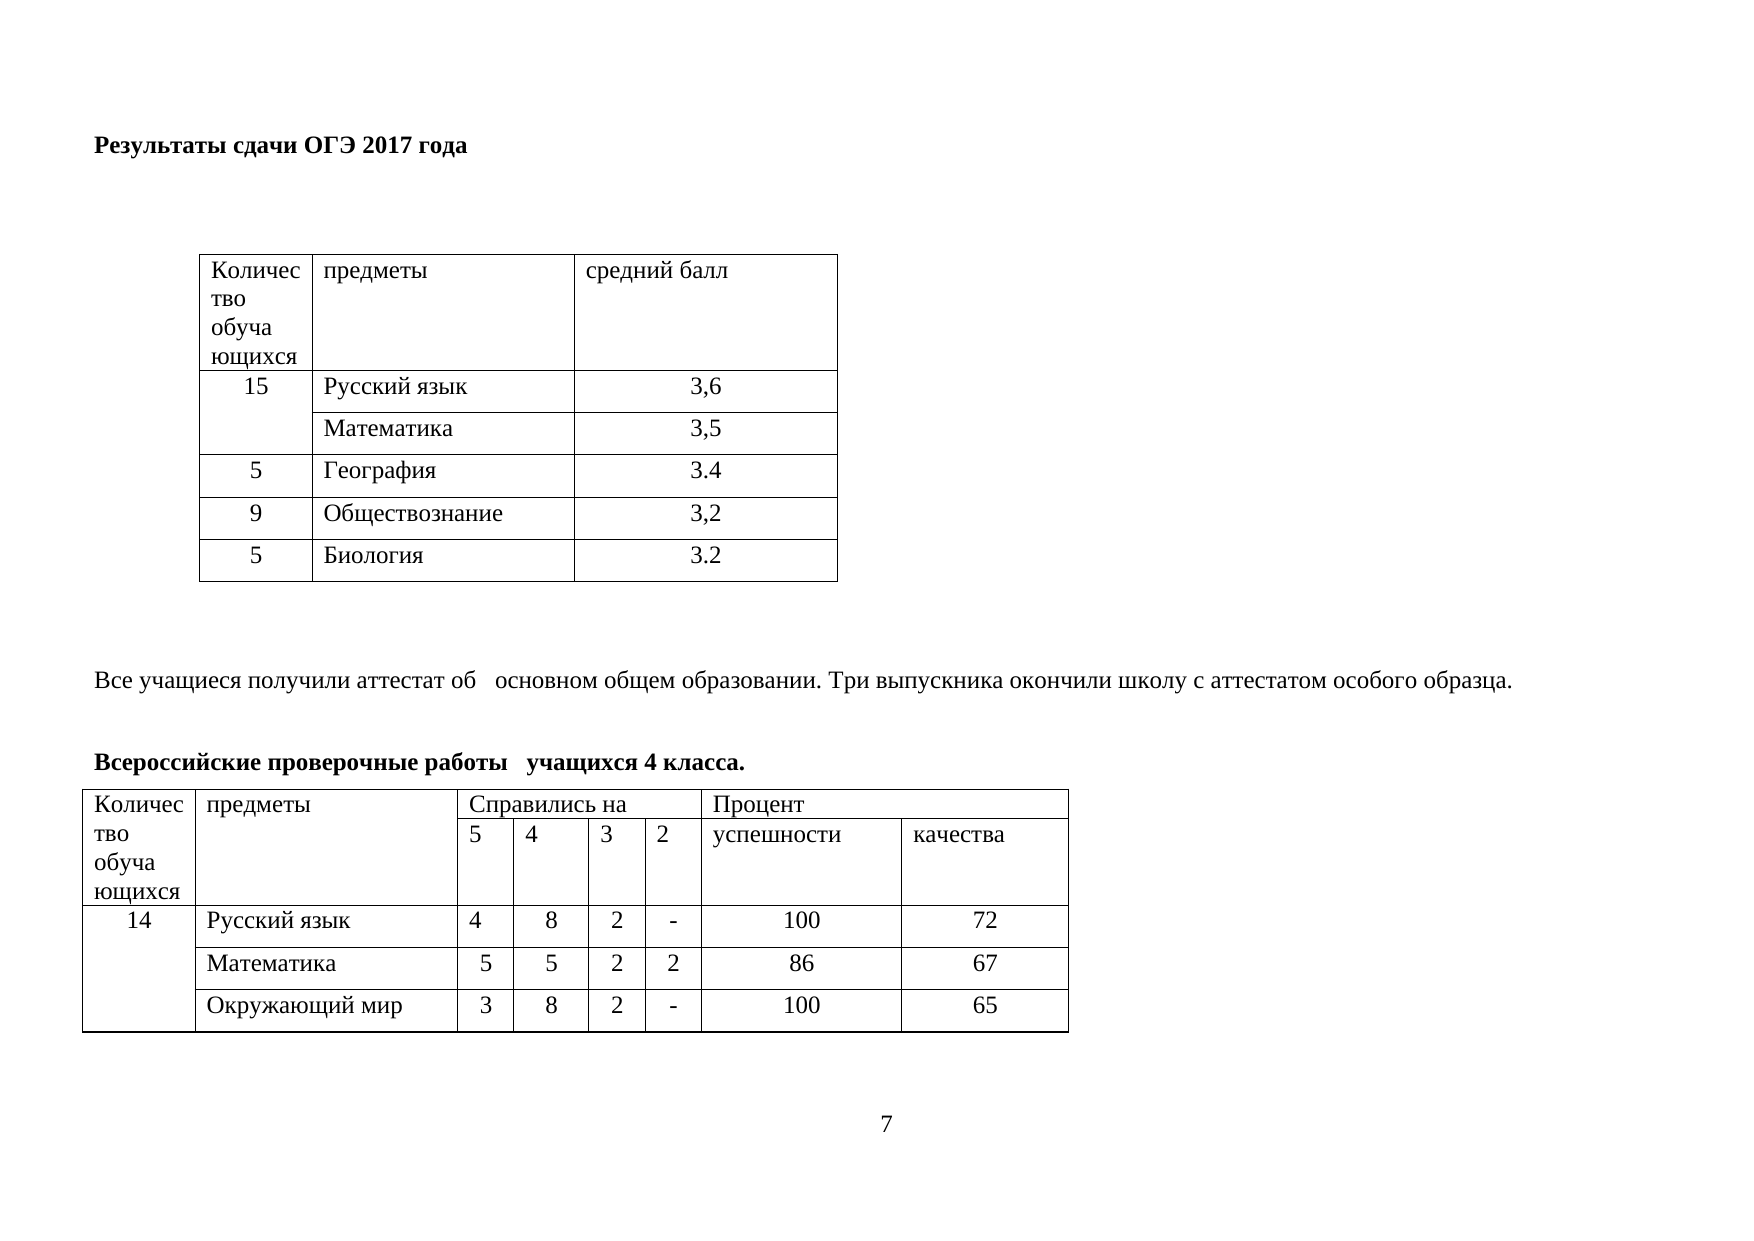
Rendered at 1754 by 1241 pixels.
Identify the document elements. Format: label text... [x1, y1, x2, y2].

table_cell 3 [458, 990, 513, 1031]
table_cell 67 [902, 948, 1068, 989]
table_cell 86 [702, 948, 901, 989]
table_header предметы [313, 255, 574, 370]
text Результаты сдачи ОГЭ 2017 года [94, 130, 1679, 159]
table_cell - [646, 990, 701, 1031]
table_cell 5 [514, 948, 588, 989]
table_cell Биология [313, 540, 574, 581]
table_cell 2 [589, 948, 645, 989]
table_header Процент [702, 790, 1068, 818]
table_cell Математика [313, 413, 574, 454]
table_cell 5 [458, 819, 513, 904]
table_cell 100 [702, 906, 901, 947]
table_cell успешности [702, 819, 901, 904]
table_cell 2 [646, 819, 701, 904]
table_cell 14 [83, 906, 195, 1031]
table_cell Обществознание [313, 498, 574, 539]
table_cell 8 [514, 906, 588, 947]
table_cell качества [902, 819, 1068, 904]
text Все учащиеся получили аттестат об основном общем образовании. Три выпускника окончили школу с аттестатом особого образца. [94, 665, 1679, 693]
table_cell Математика [196, 948, 457, 989]
table_cell 3,2 [575, 498, 837, 539]
table_cell 4 [514, 819, 588, 904]
table_cell Русский язык [196, 906, 457, 947]
table_cell 8 [514, 990, 588, 1031]
table_cell 3,6 [575, 371, 837, 412]
table_cell 65 [902, 990, 1068, 1031]
table_cell 3,5 [575, 413, 837, 454]
table_cell 9 [200, 498, 312, 539]
table_header средний балл [575, 255, 837, 370]
table_header Количество обуча ющихся [200, 255, 312, 370]
table_cell 5 [200, 540, 312, 581]
table_cell 3 [589, 819, 645, 904]
table_header Справились на [458, 790, 701, 818]
table_cell География [313, 455, 574, 497]
table_cell Окружающий мир [196, 990, 457, 1031]
table_cell 100 [702, 990, 901, 1031]
table_cell 15 [200, 371, 312, 454]
table_cell 2 [589, 906, 645, 947]
table_header предметы [196, 790, 457, 904]
table_cell 5 [200, 455, 312, 497]
table_cell 4 [458, 906, 513, 947]
table_cell 72 [902, 906, 1068, 947]
table_header Количество обуча ющихся [83, 790, 195, 904]
table_cell 2 [589, 990, 645, 1031]
table_cell 2 [646, 948, 701, 989]
table_cell 3.4 [575, 455, 837, 497]
text Всероссийские проверочные работы учащихся 4 класса. [94, 747, 1679, 776]
table_cell 5 [458, 948, 513, 989]
table_cell Русский язык [313, 371, 574, 412]
table_cell - [646, 906, 701, 947]
table_cell 3.2 [575, 540, 837, 581]
